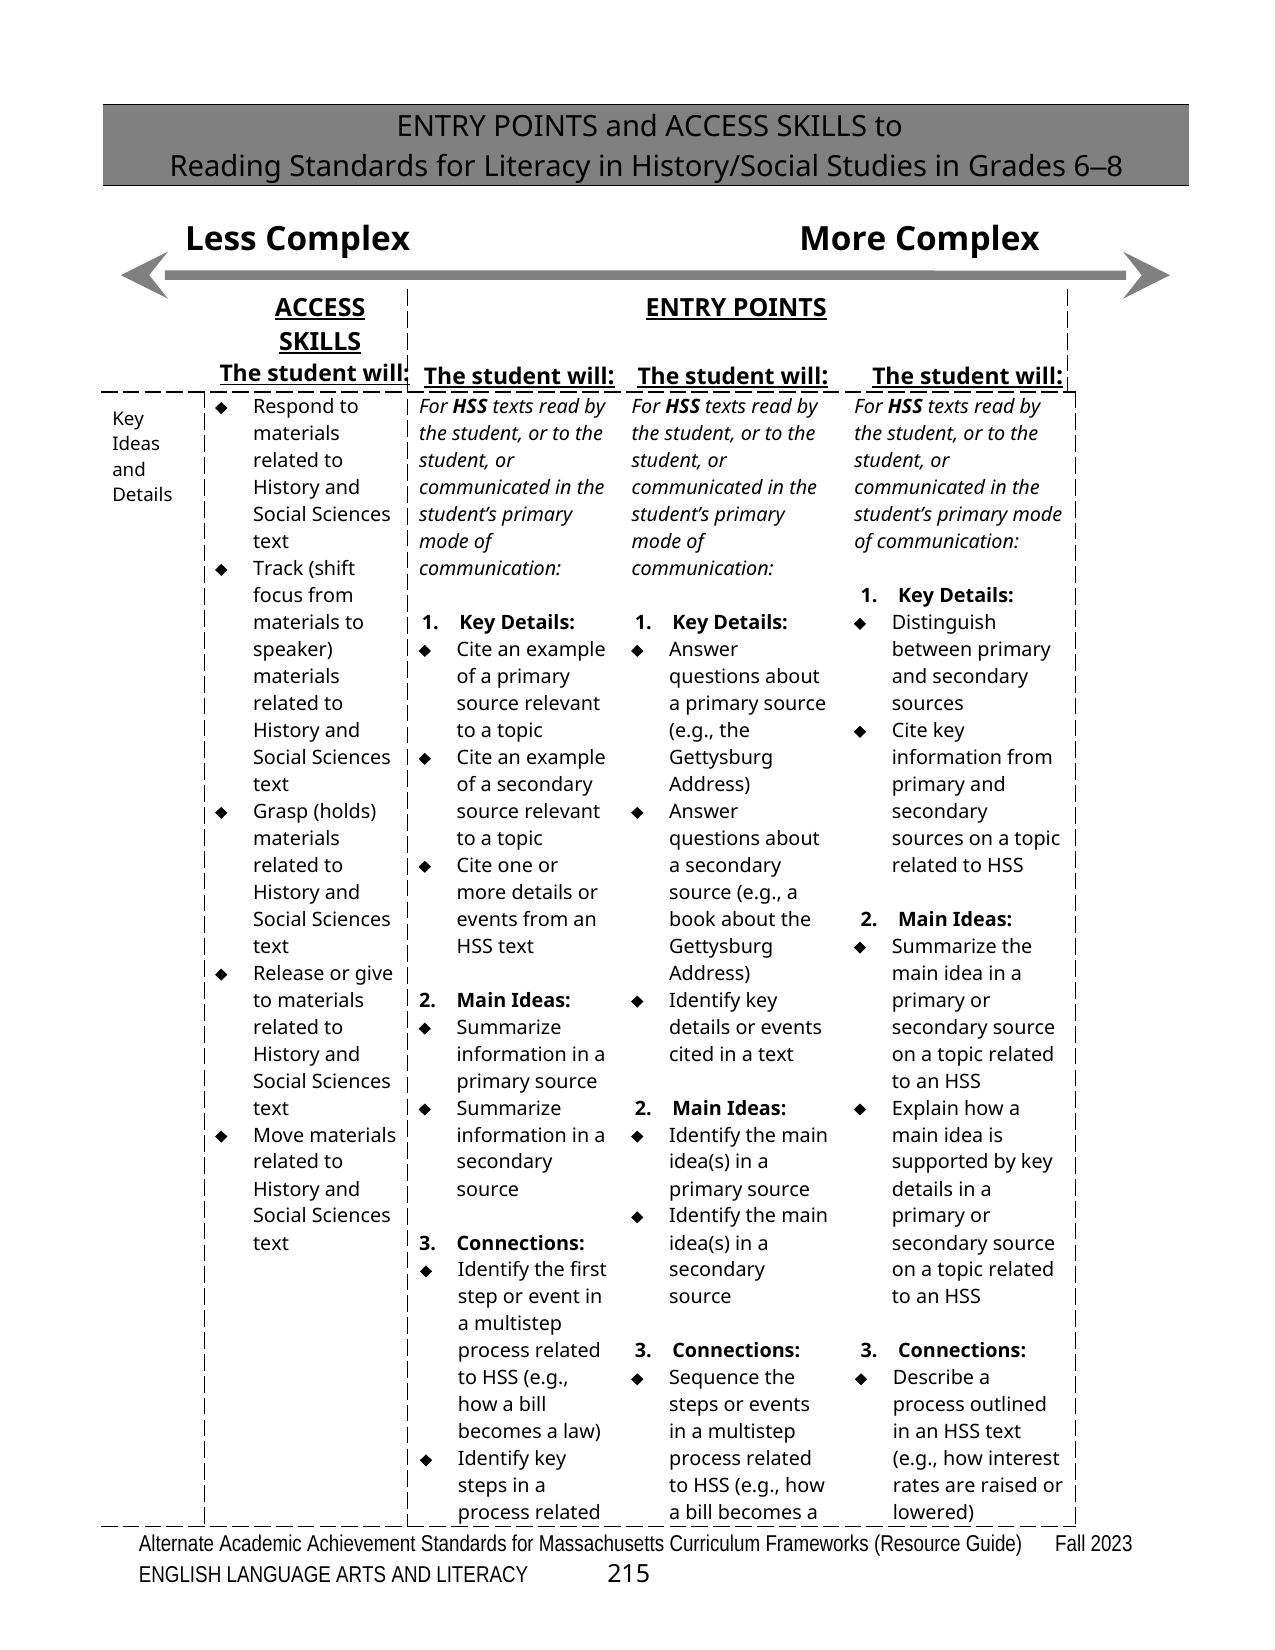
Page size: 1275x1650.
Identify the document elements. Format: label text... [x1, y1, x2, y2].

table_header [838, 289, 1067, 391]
text Less Complex More Complex [157, 215, 1132, 260]
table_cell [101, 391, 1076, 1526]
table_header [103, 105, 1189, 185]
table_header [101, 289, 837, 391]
